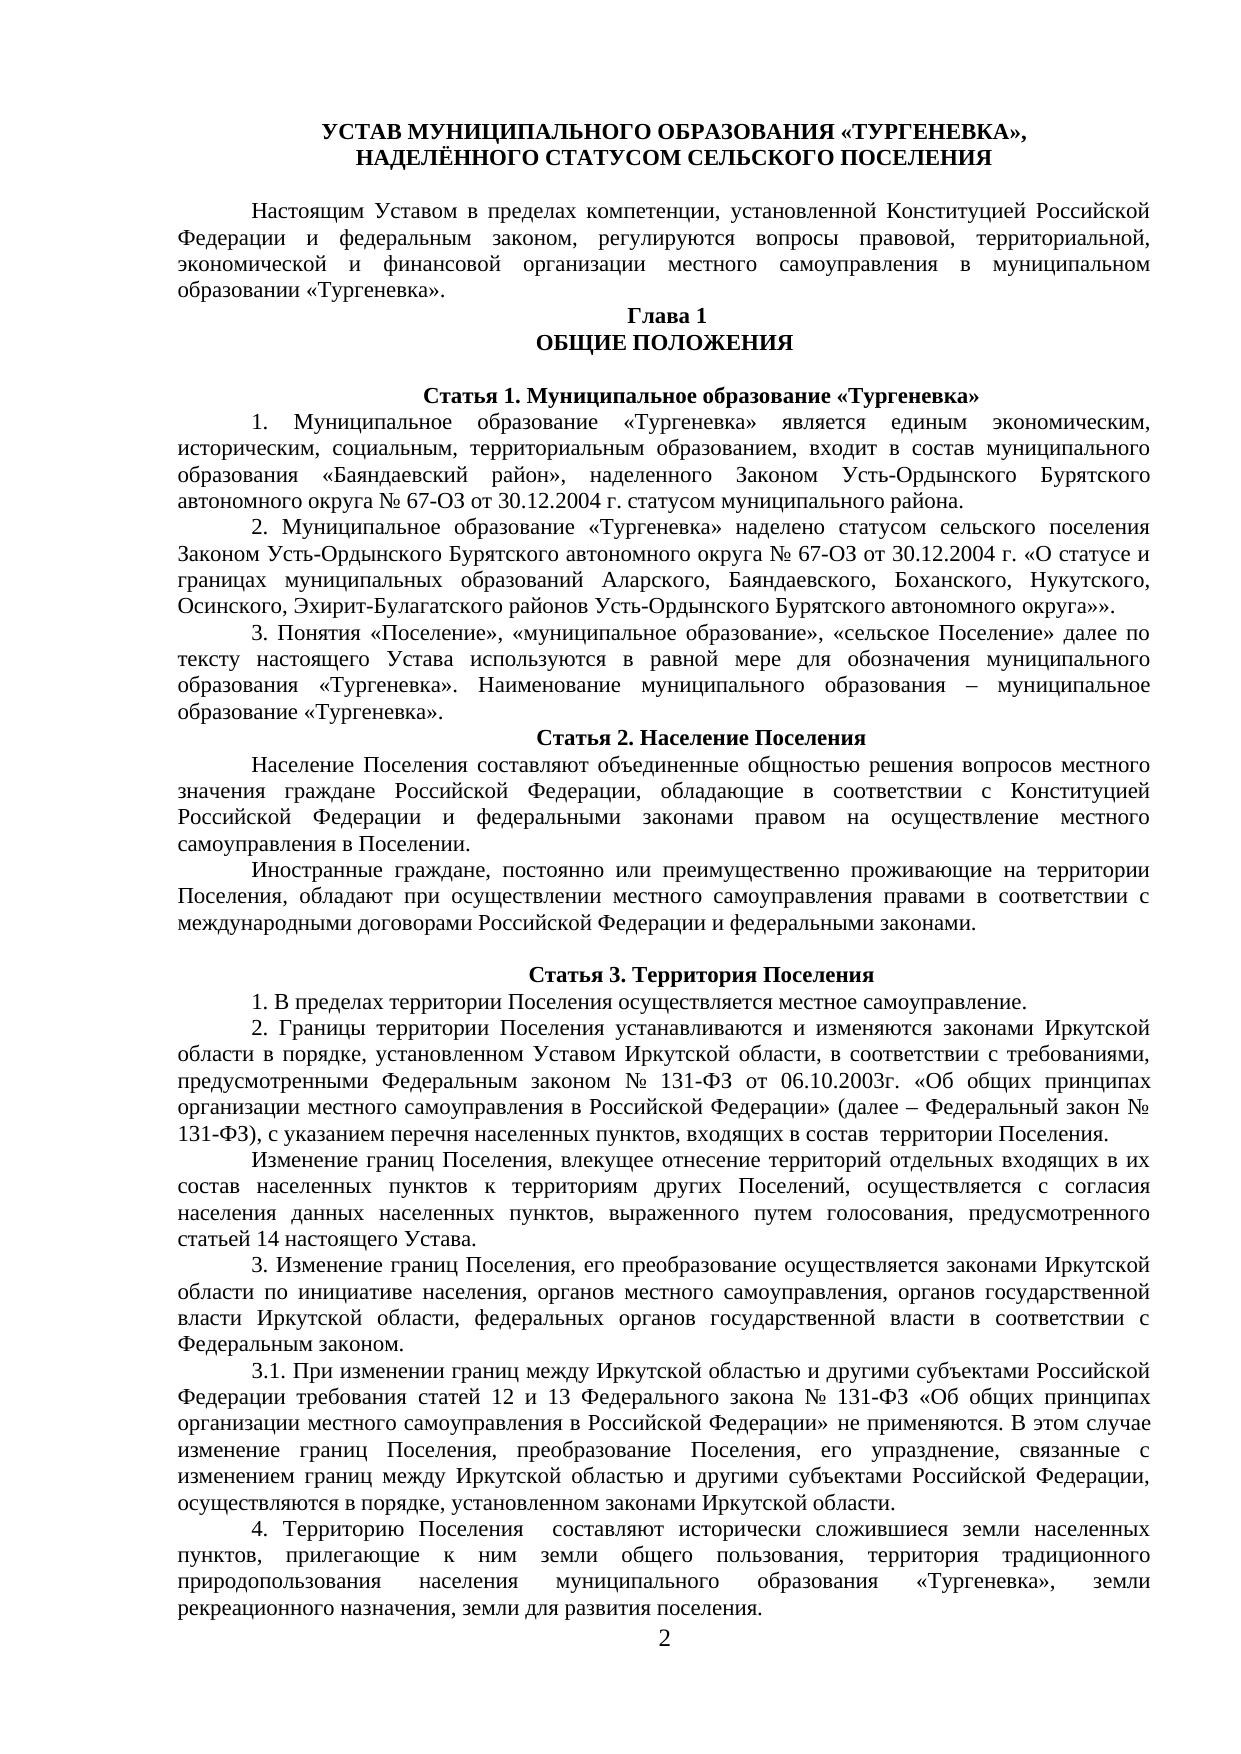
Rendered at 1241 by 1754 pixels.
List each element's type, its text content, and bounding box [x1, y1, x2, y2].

text Население Поселения составляют объединенные общностью решения вопросов местного значения граждане Российской Федерации, обладающие в соответствии с Конституцией Российской Федерации и федеральными законами правом на осуществление местного самоуправления в Поселении. [177, 751, 1152, 856]
text 1. Муниципальное образование «Тургеневка» является единым экономическим, историческим, социальным, территориальным образованием, входит в состав муниципального образования «Баяндаевский район», наделенного Законом Усть-Ордынского Бурятского автономного округа № 67-ОЗ от 30.12.2004 г. статусом муниципального района. [177, 408, 1152, 513]
title УСТАВ МУНИЦИПАЛЬНОГО ОБРАЗОВАНИЯ «ТУРГЕНЕВКА», [177, 118, 1171, 144]
text 2. Границы территории Поселения устанавливаются и изменяются законами Иркутской области в порядке, установленном Уставом Иркутской области, в соответствии с требованиями, предусмотренными Федеральным законом № 131-ФЗ от 06.10.2003г. «Об общих принципах организации местного самоуправления в Российской Федерации» (далее – Федеральный закон № 131-ФЗ), с указанием перечня населенных пунктов, входящих в состав территории Поселения. [177, 1014, 1152, 1146]
text 3.1. При изменении границ между Иркутской областью и другими субъектами Российской Федерации требования статей 12 и 13 Федерального закона № 131-ФЗ «Об общих принципах организации местного самоуправления в Российской Федерации» не применяются. В этом случае изменение границ Поселения, преобразование Поселения, его упразднение, связанные с изменением границ между Иркутской областью и другими субъектами Российской Федерации, осуществляются в порядке, установленном законами Иркутской области. [177, 1357, 1152, 1515]
text 3. Понятия «Поселение», «муниципальное образование», «сельское Поселение» далее по тексту настоящего Устава используются в равной мере для обозначения муниципального образования «Тургеневка». Наименование муниципального образования – муниципальное образование «Тургеневка». [177, 619, 1152, 724]
text Изменение границ Поселения, влекущее отнесение территорий отдельных входящих в их состав населенных пунктов к территориям других Поселений, осуществляется с согласия населения данных населенных пунктов, выраженного путем голосования, предусмотренного статьей 14 настоящего Устава. [177, 1146, 1152, 1251]
text Настоящим Уставом в пределах компетенции, установленной Конституцией Российской Федерации и федеральным законом, регулируются вопросы правовой, территориальной, экономической и финансовой организации местного самоуправления в муниципальном образовании «Тургеневка». [177, 197, 1152, 303]
text Иностранные граждане, постоянно или преимущественно проживающие на территории Поселения, обладают при осуществлении местного самоуправления правами в соответствии с международными договорами Российской Федерации и федеральными законами. [177, 856, 1152, 935]
text Статья 3. Территория Поселения [177, 961, 1152, 988]
title НАДЕЛЁННОГО СТАТУСОМ СЕЛЬСКОГО ПОСЕЛЕНИЯ [177, 144, 1171, 171]
text Глава 1 [177, 303, 1152, 329]
text 4. Территорию Поселения составляют исторически сложившиеся земли населенных пунктов, прилегающие к ним земли общего пользования, территория традиционного природопользования населения муниципального образования «Тургеневка», земли рекреационного назначения, земли для развития поселения. [177, 1515, 1152, 1620]
text Статья 1. Муниципальное образование «Тургеневка» [177, 382, 1152, 408]
text Статья 2. Население Поселения [177, 724, 1152, 751]
text 2. Муниципальное образование «Тургеневка» наделено статусом сельского поселения Законом Усть-Ордынского Бурятского автономного округа № 67-ОЗ от 30.12.2004 г. «О статусе и границах муниципальных образований Аларского, Баяндаевского, Боханского, Нукутского, Осинского, Эхирит-Булагатского районов Усть-Ордынского Бурятского автономного округа»». [177, 513, 1152, 619]
text 1. В пределах территории Поселения осуществляется местное самоуправление. [177, 988, 1152, 1014]
text ОБЩИЕ ПОЛОЖЕНИЯ [177, 329, 1152, 355]
text 3. Изменение границ Поселения, его преобразование осуществляется законами Иркутской области по инициативе населения, органов местного самоуправления, органов государственной власти Иркутской области, федеральных органов государственной власти в соответствии с Федеральным законом. [177, 1251, 1152, 1357]
